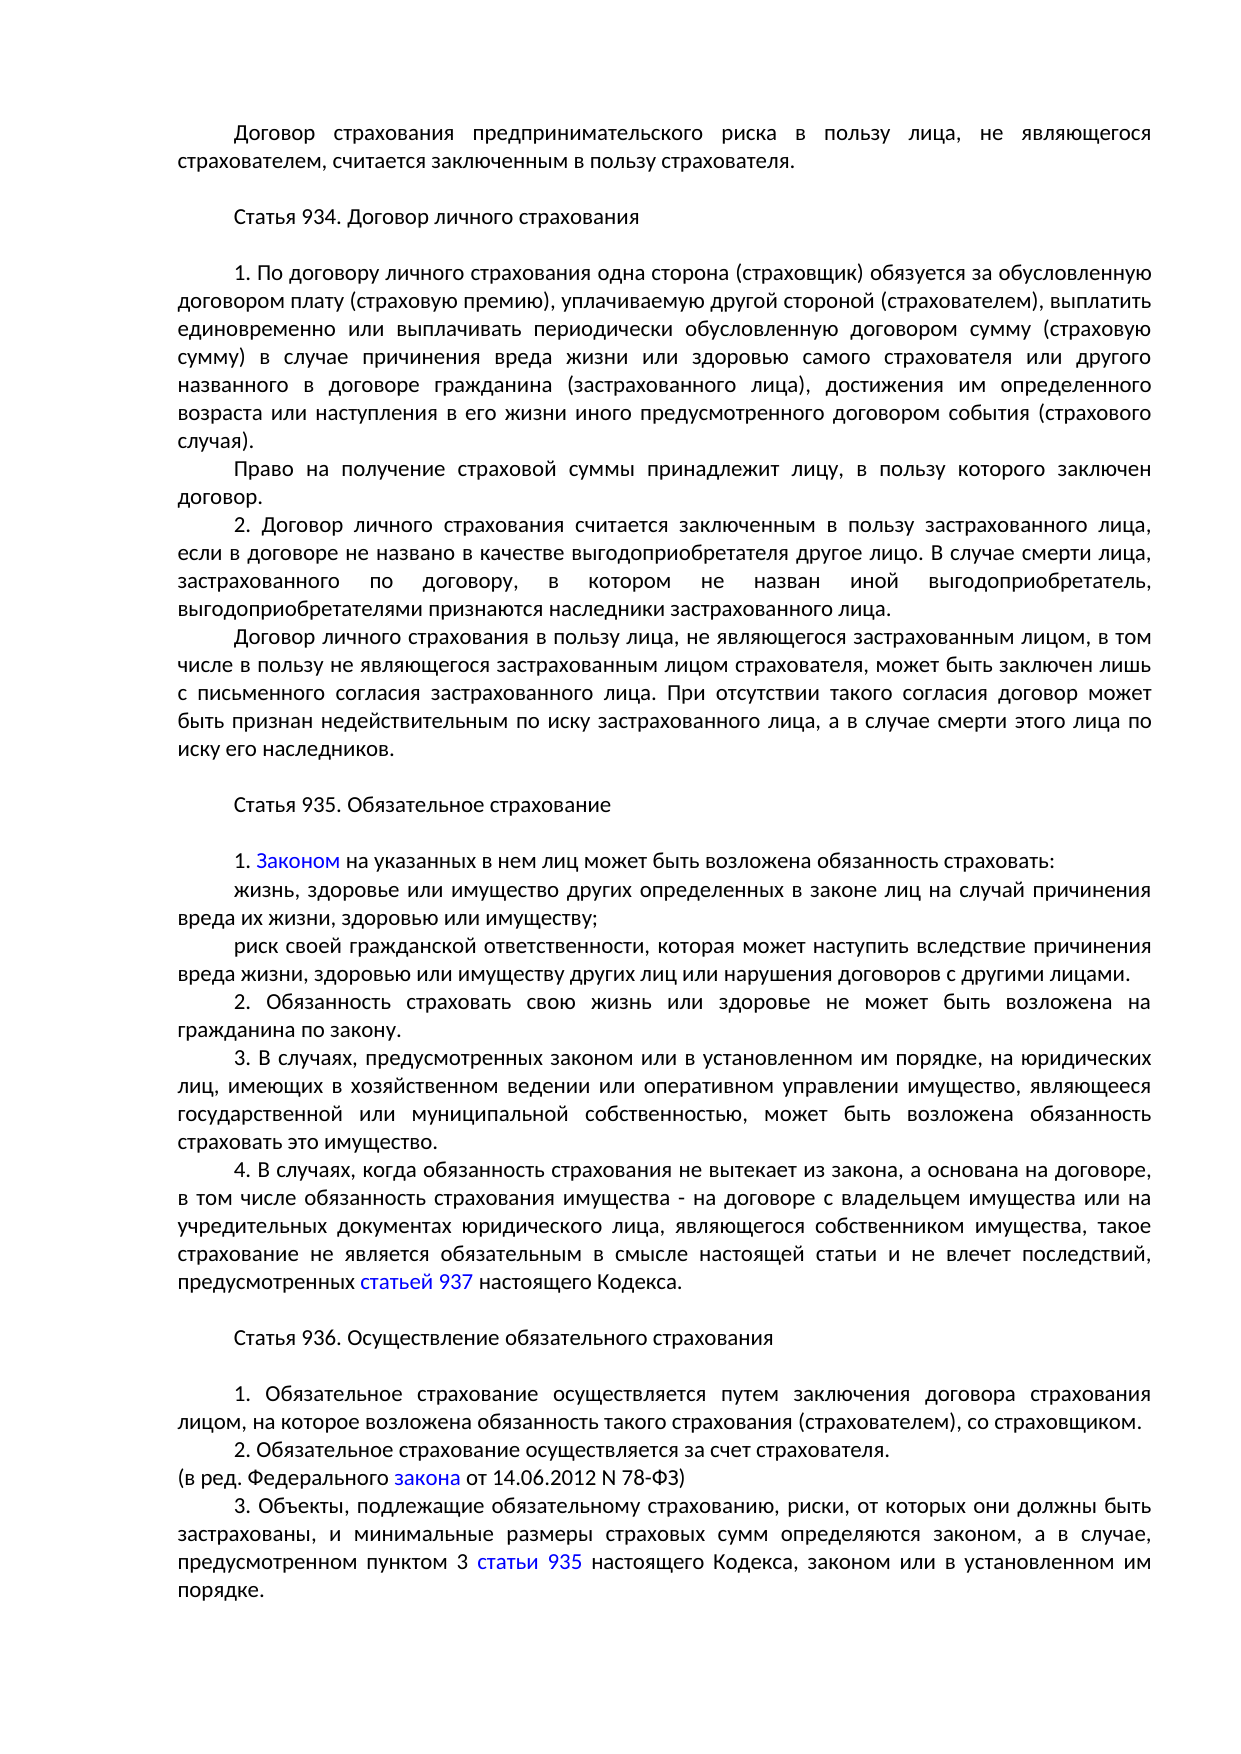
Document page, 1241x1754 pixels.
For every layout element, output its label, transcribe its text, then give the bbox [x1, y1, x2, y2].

text 1. Обязательное страхование осуществляется путем заключения договора страхования лицом, на которое возложена обязанность такого страхования (страхователем), со страховщиком. [177, 1379, 1152, 1435]
text 2. Договор личного страхования считается заключенным в пользу застрахованного лица, если в договоре не названо в качестве выгодоприобретателя другое лицо. В случае смерти лица, застрахованного по договору, в котором не назван иной выгодоприобретатель, выгодоприобретателями признаются наследники застрахованного лица. [177, 510, 1152, 622]
text 3. В случаях, предусмотренных законом или в установленном им порядке, на юридических лиц, имеющих в хозяйственном ведении или оперативном управлении имущество, являющееся государственной или муниципальной собственностью, может быть возложена обязанность страховать это имущество. [177, 1043, 1152, 1155]
text Право на получение страховой суммы принадлежит лицу, в пользу которого заключен договор. [177, 454, 1152, 510]
text риск своей гражданской ответственности, которая может наступить вследствие причинения вреда жизни, здоровью или имуществу других лиц или нарушения договоров с другими лицами. [177, 931, 1152, 987]
text Статья 935. Обязательное страхование [177, 791, 1152, 819]
text 2. Обязанность страховать свою жизнь или здоровье не может быть возложена на гражданина по закону. [177, 987, 1152, 1043]
text 1. По договору личного страхования одна сторона (страховщик) обязуется за обусловленную договором плату (страховую премию), уплачиваемую другой стороной (страхователем), выплатить единовременно или выплачивать периодически обусловленную договором сумму (страховую сумму) в случае причинения вреда жизни или здоровью самого страхователя или другого названного в договоре гражданина (застрахованного лица), достижения им определенного возраста или наступления в его жизни иного предусмотренного договором события (страхового случая). [177, 258, 1152, 454]
text 1. Законом на указанных в нем лиц может быть возложена обязанность страховать: [177, 847, 1152, 875]
text 3. Объекты, подлежащие обязательному страхованию, риски, от которых они должны быть застрахованы, и минимальные размеры страховых сумм определяются законом, а в случае, предусмотренном пунктом 3 статьи 935 настоящего Кодекса, законом или в установленном им порядке. [177, 1491, 1152, 1603]
text Статья 936. Осуществление обязательного страхования [177, 1323, 1152, 1351]
text 2. Обязательное страхование осуществляется за счет страхователя. [177, 1435, 1152, 1463]
text Договор страхования предпринимательского риска в пользу лица, не являющегося страхователем, считается заключенным в пользу страхователя. [177, 118, 1152, 174]
text жизнь, здоровье или имущество других определенных в законе лиц на случай причинения вреда их жизни, здоровью или имуществу; [177, 875, 1152, 931]
text 4. В случаях, когда обязанность страхования не вытекает из закона, а основана на договоре, в том числе обязанность страхования имущества - на договоре с владельцем имущества или на учредительных документах юридического лица, являющегося собственником имущества, такое страхование не является обязательным в смысле настоящей статьи и не влечет последствий, предусмотренных статьей 937 настоящего Кодекса. [177, 1155, 1152, 1295]
text (в ред. Федерального закона от 14.06.2012 N 78-ФЗ) [177, 1463, 1152, 1491]
text Статья 934. Договор личного страхования [177, 202, 1152, 230]
text Договор личного страхования в пользу лица, не являющегося застрахованным лицом, в том числе в пользу не являющегося застрахованным лицом страхователя, может быть заключен лишь с письменного согласия застрахованного лица. При отсутствии такого согласия договор может быть признан недействительным по иску застрахованного лица, а в случае смерти этого лица по иску его наследников. [177, 622, 1152, 763]
